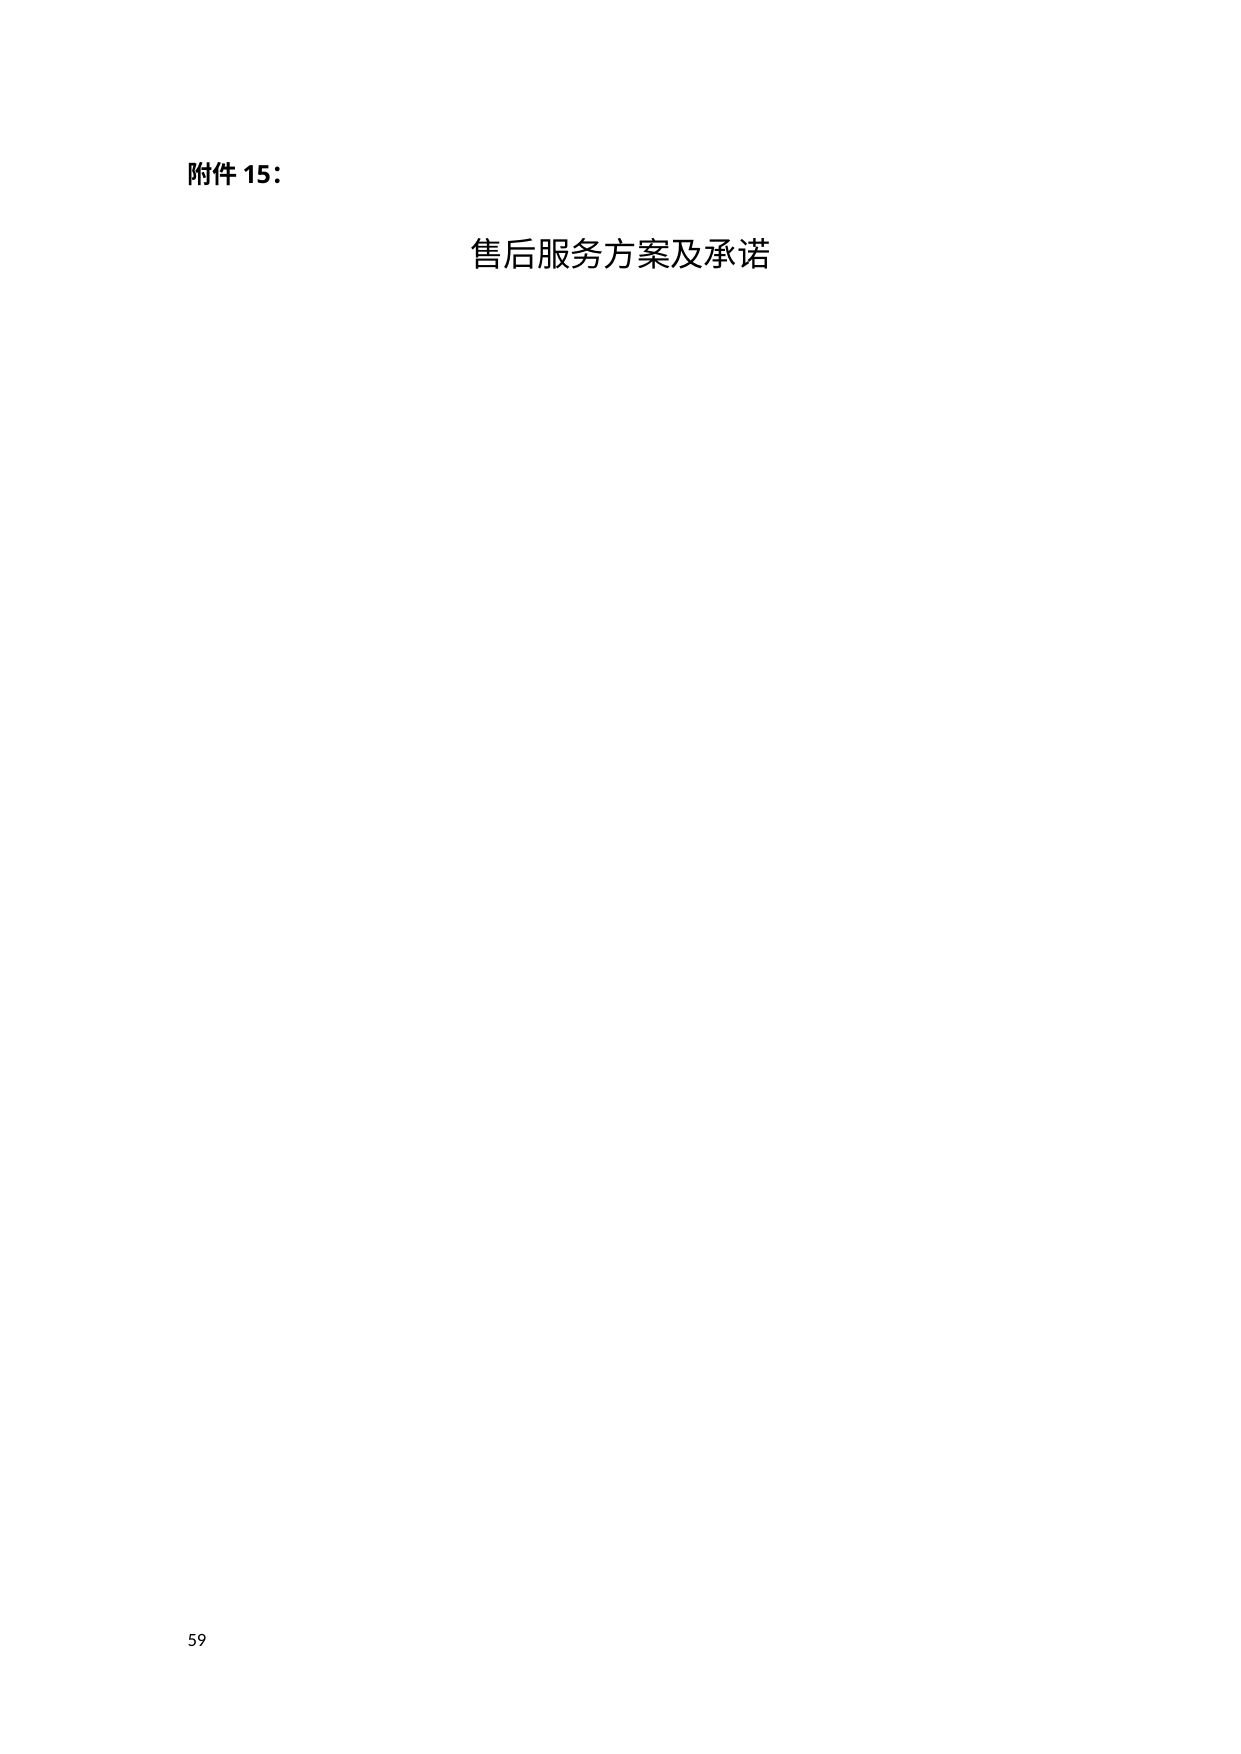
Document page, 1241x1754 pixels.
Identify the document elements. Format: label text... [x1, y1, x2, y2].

text 附件15： [187, 150, 1053, 192]
text 售后服务方案及承诺 [187, 233, 1053, 275]
